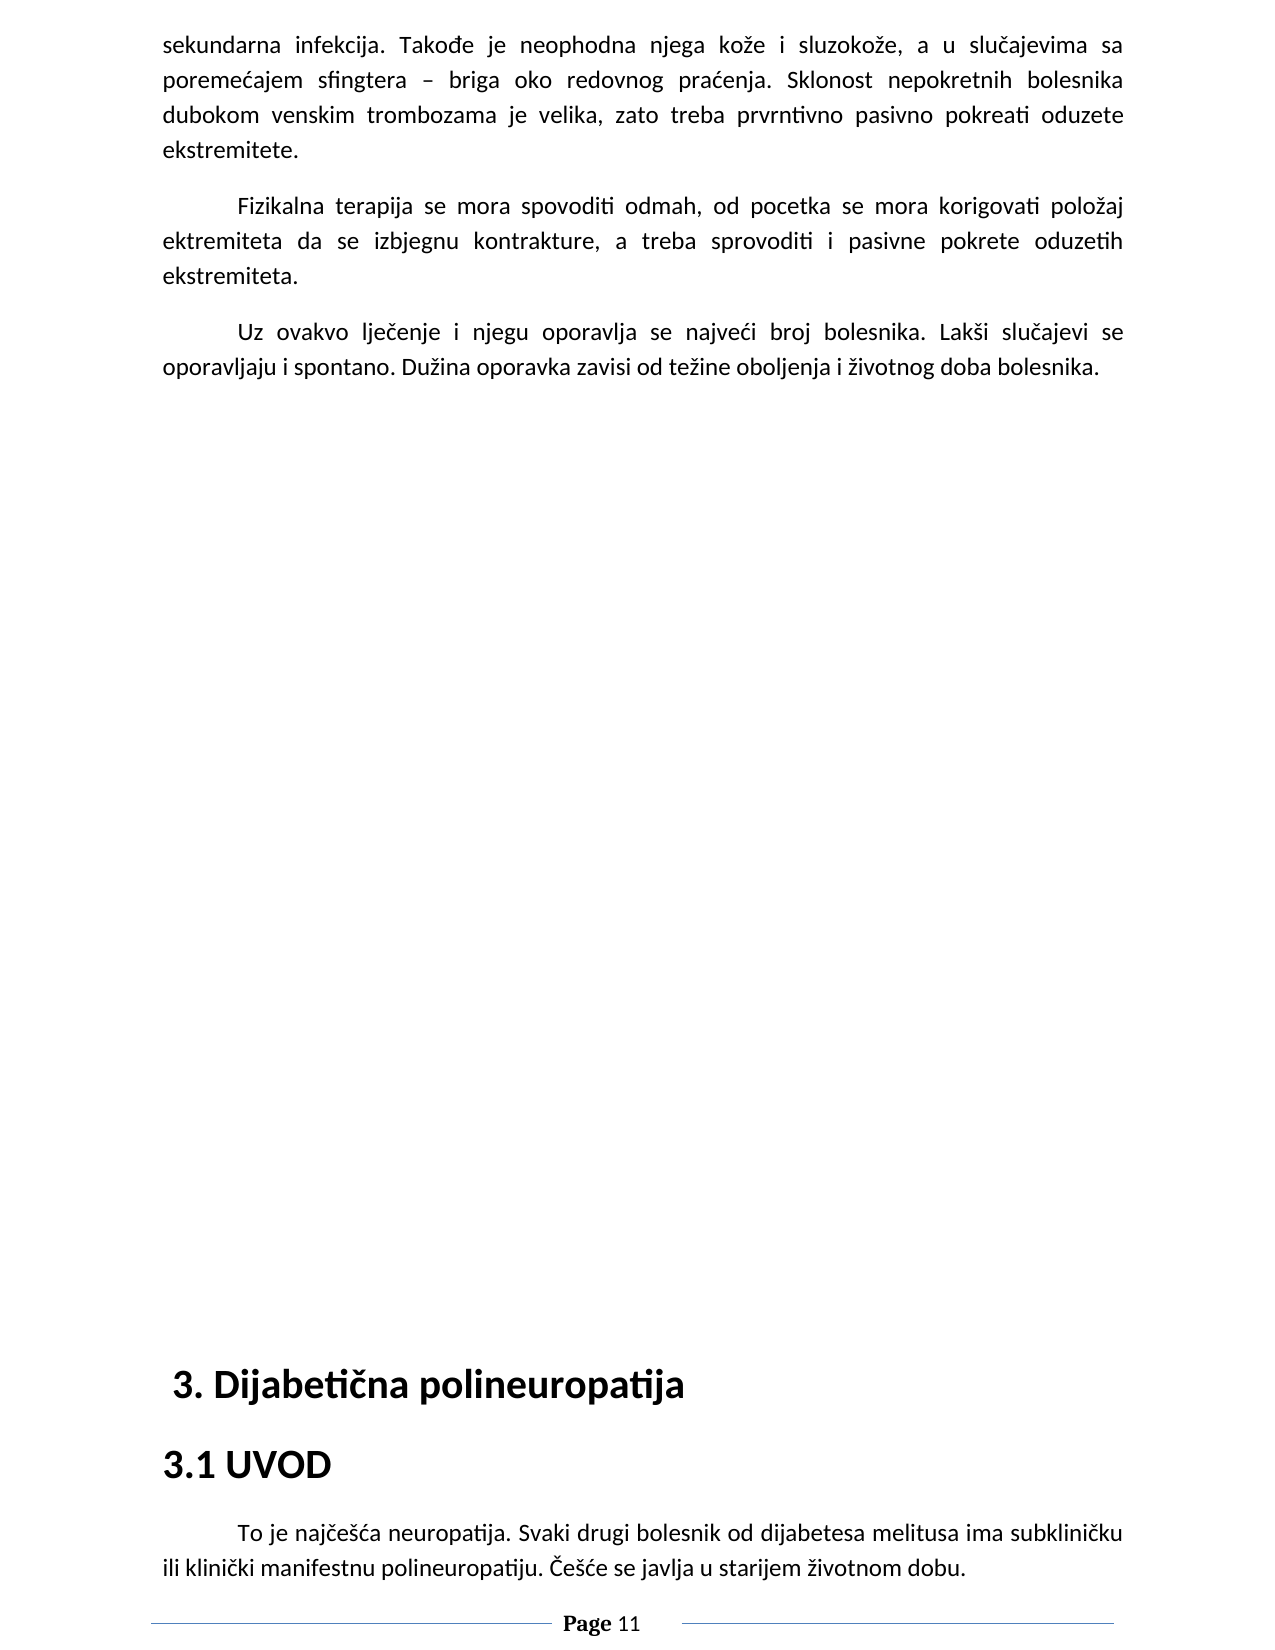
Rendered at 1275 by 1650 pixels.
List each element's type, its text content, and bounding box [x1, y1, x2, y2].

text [162, 29, 1125, 165]
text 3.1 UVOD [162, 1438, 1125, 1488]
text Fizikalna terapija se mora spovoditi odmah, od pocetka se mora korigovati položaj ektremiteta da se izbjegnu kontrakture, a treba sprovoditi i pasivne pokrete oduzetih ekstremiteta. [162, 190, 1125, 291]
text To je najčešća neuropatija. Svaki drugi bolesnik od dijabetesa melitusa ima subkliničku ili klinički manifestnu polineuropatiju. Češće se javlja u starijem životnom dobu. [162, 1517, 1125, 1582]
text 3. Dijabetična polineuropatija [162, 1358, 1125, 1409]
text Uz ovakvo lječenje i njegu oporavlja se najveći broj bolesnika. Lakši slučajevi se oporavljaju i spontano. Dužina oporavka zavisi od težine oboljenja i životnog doba bolesnika. [162, 316, 1125, 382]
